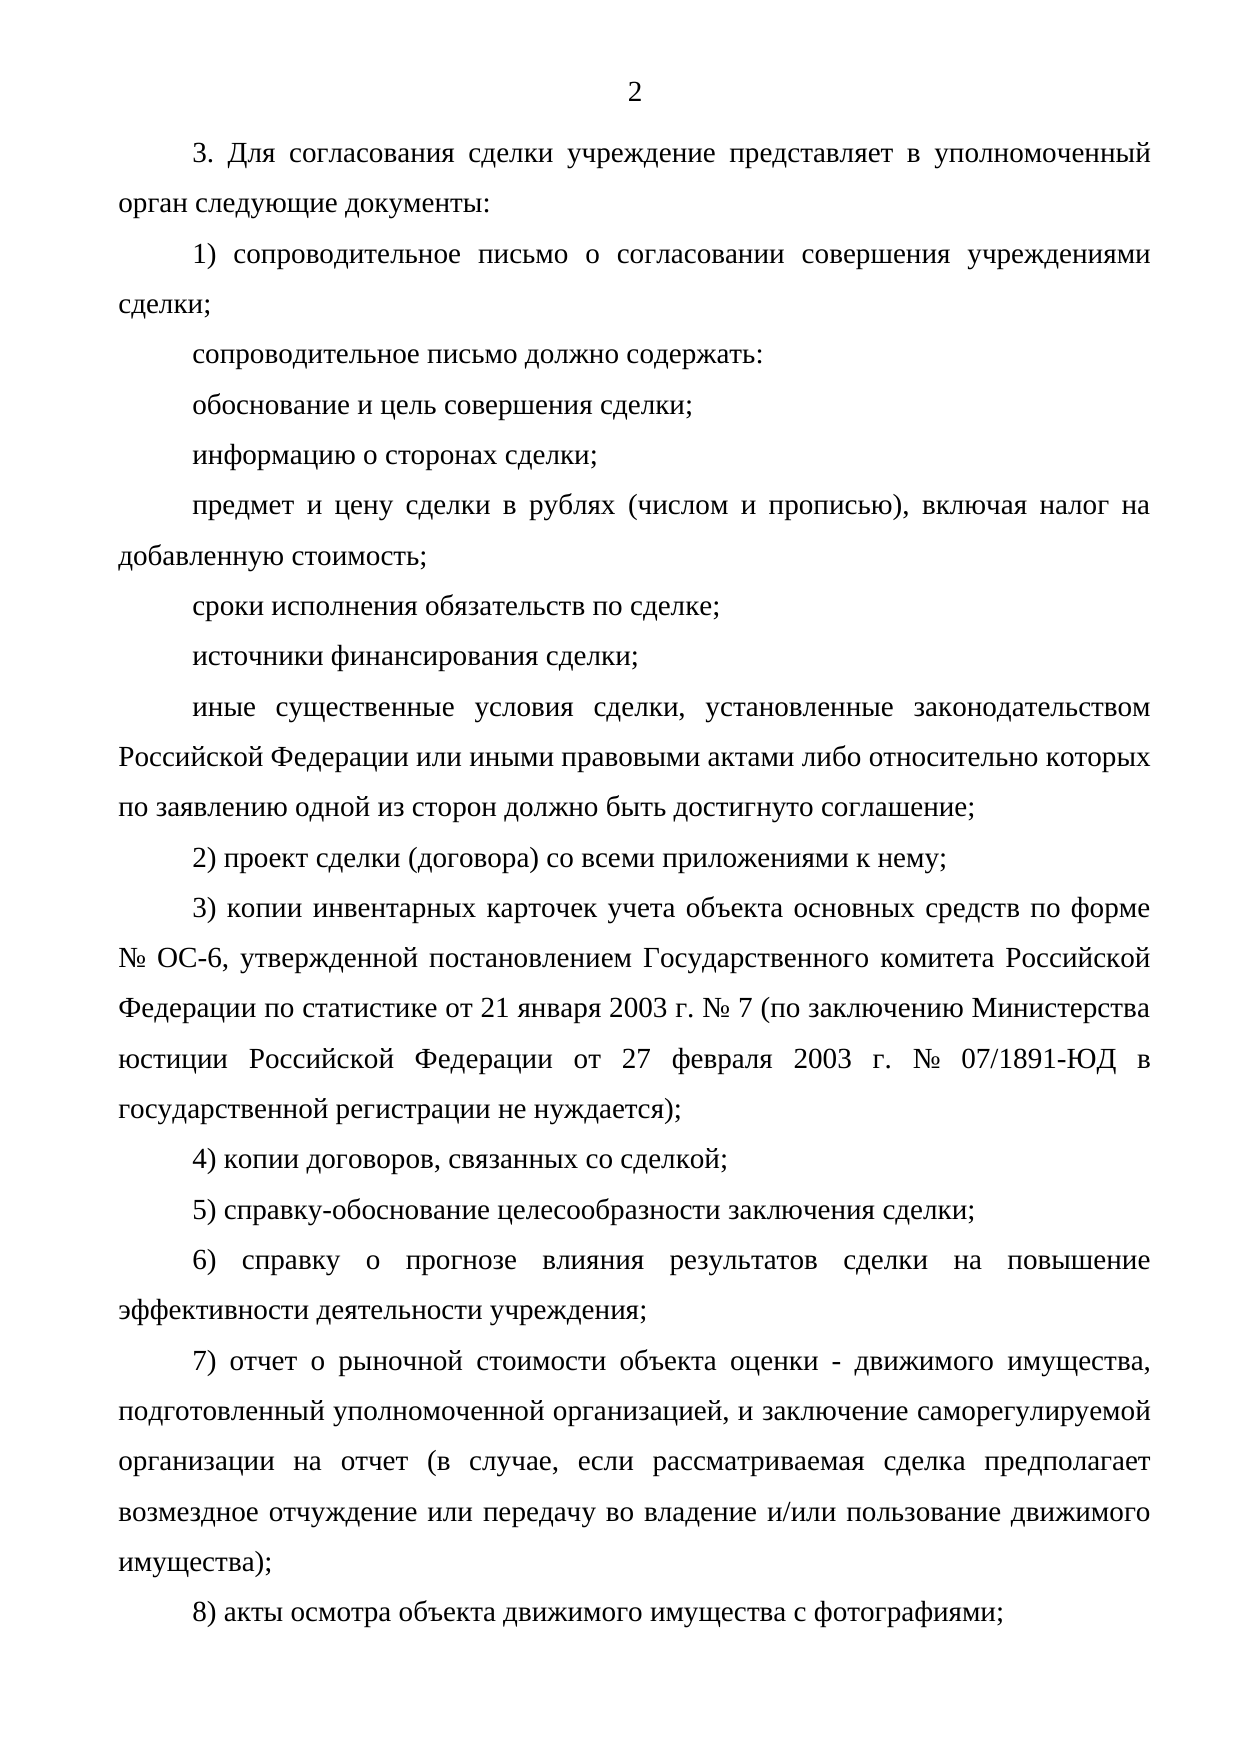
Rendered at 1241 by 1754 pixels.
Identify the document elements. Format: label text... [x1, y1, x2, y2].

text 1) сопроводительное письмо о согласовании совершения учреждениями сделки; [118, 236, 1152, 320]
text 3) копии инвентарных карточек учета объекта основных средств по форме № ОС-6, утвержденной постановлением Государственного комитета Российской Федерации по статистике от 21 января 2003 г. № 7 (по заключению Министерства юстиции Российской Федерации от 27 февраля 2003 г. № 07/1891-ЮД в государственной регистрации не нуждается); [118, 890, 1152, 1125]
text 3. Для согласования сделки учреждение представляет в уполномоченный орган следующие документы: [118, 135, 1152, 219]
text 4) копии договоров, связанных со сделкой; [118, 1142, 1152, 1175]
text 2) проект сделки (договора) со всеми приложениями к нему; [118, 840, 1152, 873]
text 7) отчет о рыночной стоимости объекта оценки - движимого имущества, подготовленный уполномоченной организацией, и заключение саморегулируемой организации на отчет (в случае, если рассматриваемая сделка предполагает возмездное отчуждение или передачу во владение и/или пользование движимого имущества); [118, 1343, 1152, 1578]
text 5) справку-обоснование целесообразности заключения сделки; [118, 1192, 1152, 1225]
text обоснование и цель совершения сделки; [118, 387, 1152, 420]
text 8) акты осмотра объекта движимого имущества с фотографиями; [118, 1594, 1152, 1628]
text сроки исполнения обязательств по сделке; [118, 588, 1152, 622]
text сопроводительное письмо должно содержать: [118, 337, 1152, 370]
text иные существенные условия сделки, установленные законодательством Российской Федерации или иными правовыми актами либо относительно которых по заявлению одной из сторон должно быть достигнуто соглашение; [118, 689, 1152, 823]
text предмет и цену сделки в рублях (числом и прописью), включая налог на добавленную стоимость; [118, 487, 1152, 571]
text 6) справку о прогнозе влияния результатов сделки на повышение эффективности деятельности учреждения; [118, 1242, 1152, 1326]
text источники финансирования сделки; [118, 638, 1152, 672]
text информацию о сторонах сделки; [118, 437, 1152, 471]
